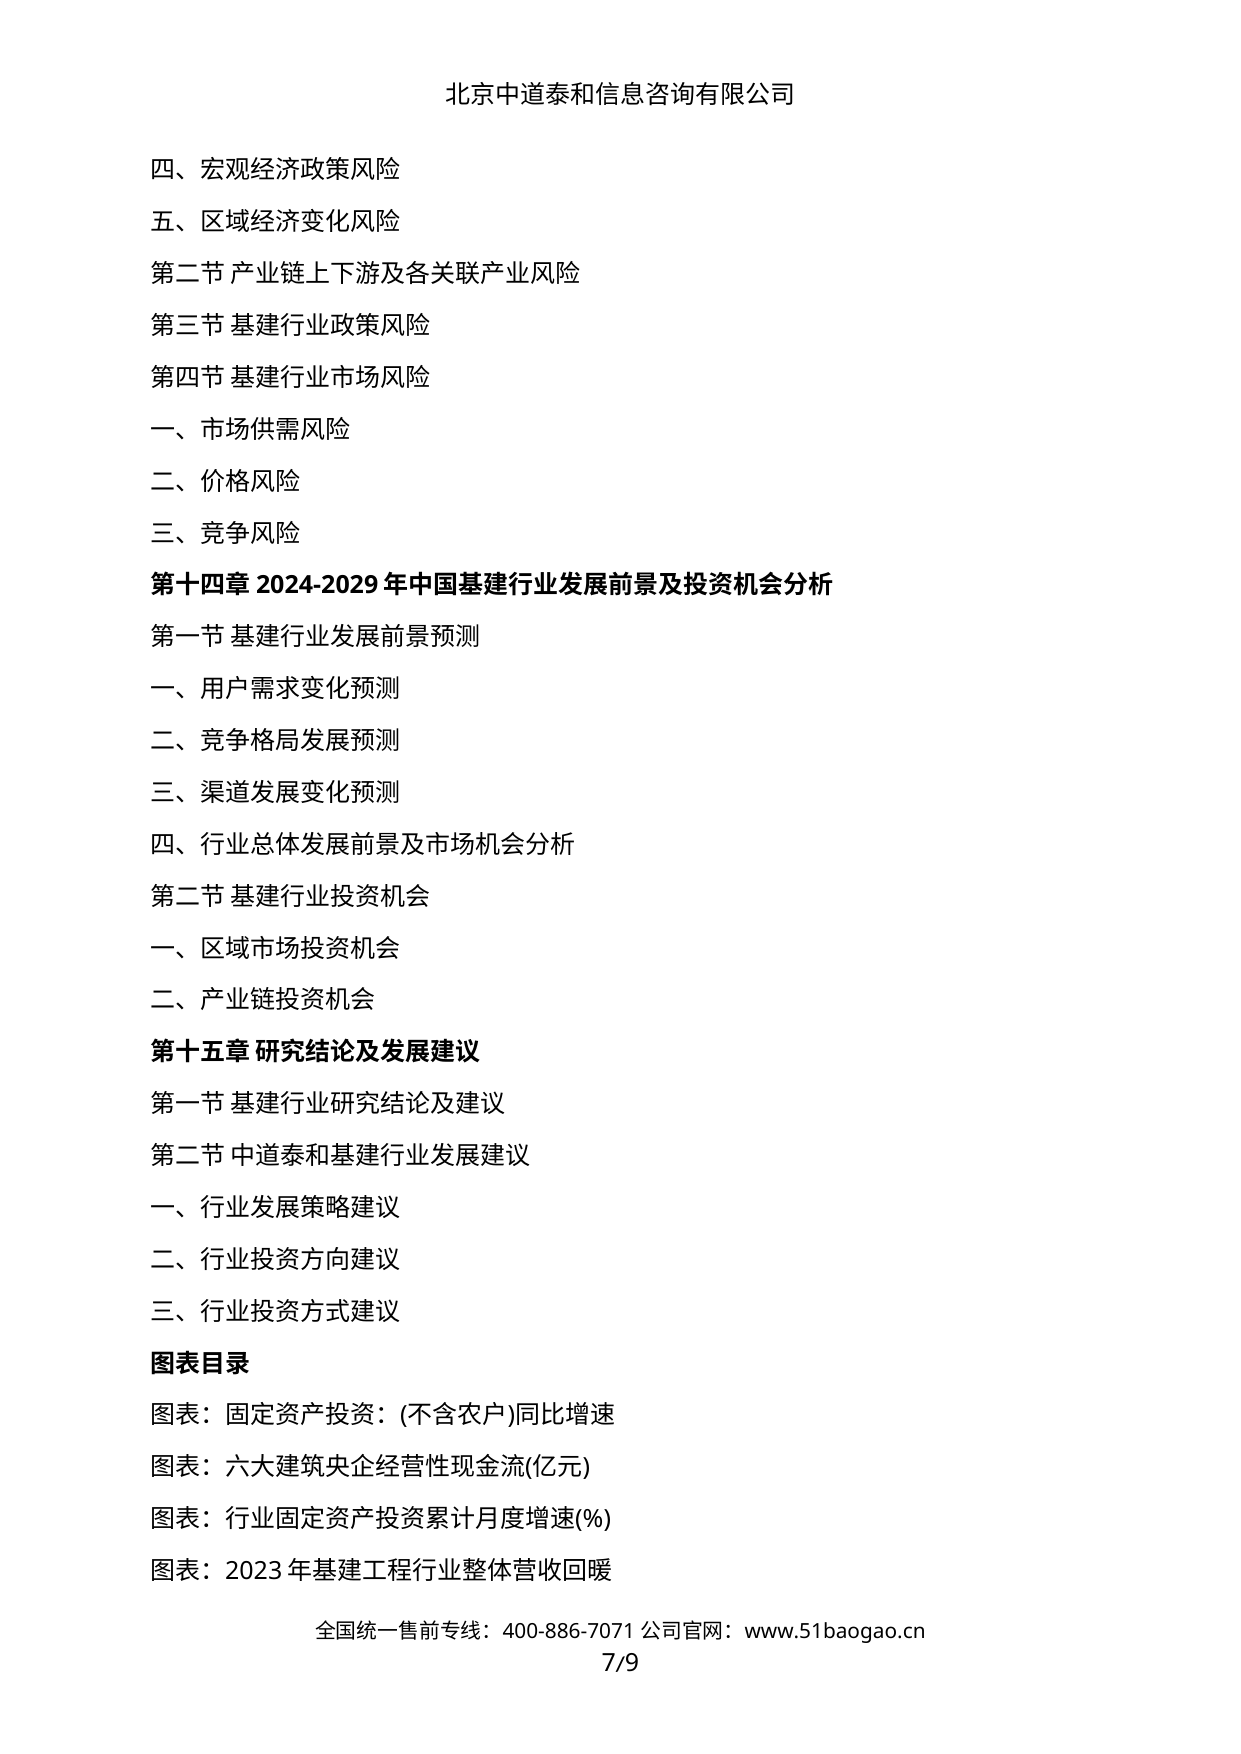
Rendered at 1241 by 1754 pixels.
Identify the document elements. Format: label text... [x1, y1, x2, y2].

text 二、竞争格局发展预测 [150, 721, 1090, 757]
text 图表：行业固定资产投资累计月度增速(%) [150, 1499, 1090, 1535]
text 第一节 基建行业发展前景预测 [150, 617, 1090, 653]
text 三、竞争风险 [150, 513, 1090, 549]
text 四、宏观经济政策风险 [150, 150, 1090, 186]
text 第二节 产业链上下游及各关联产业风险 [150, 254, 1090, 290]
text 图表：2023年基建工程行业整体营收回暖 [150, 1551, 1090, 1587]
text 三、行业投资方式建议 [150, 1291, 1090, 1327]
text 图表目录 [150, 1343, 1090, 1379]
text 第十四章 2024-2029年中国基建行业发展前景及投资机会分析 [150, 565, 1090, 601]
text 一、行业发展策略建议 [150, 1187, 1090, 1224]
text 一、区域市场投资机会 [150, 928, 1090, 964]
text 一、用户需求变化预测 [150, 669, 1090, 705]
text 二、价格风险 [150, 461, 1090, 497]
text 三、渠道发展变化预测 [150, 772, 1090, 809]
text 图表：六大建筑央企经营性现金流(亿元) [150, 1447, 1090, 1483]
text 二、产业链投资机会 [150, 980, 1090, 1016]
text 第十五章 研究结论及发展建议 [150, 1032, 1090, 1068]
text 四、行业总体发展前景及市场机会分析 [150, 824, 1090, 861]
text 五、区域经济变化风险 [150, 202, 1090, 238]
text 第三节 基建行业政策风险 [150, 306, 1090, 342]
text 一、市场供需风险 [150, 409, 1090, 446]
text 图表：固定资产投资：(不含农户)同比增速 [150, 1395, 1090, 1431]
text 二、行业投资方向建议 [150, 1239, 1090, 1276]
text 第二节 基建行业投资机会 [150, 876, 1090, 912]
text 第二节 中道泰和基建行业发展建议 [150, 1136, 1090, 1172]
text 第一节 基建行业研究结论及建议 [150, 1084, 1090, 1120]
text 第四节 基建行业市场风险 [150, 357, 1090, 394]
